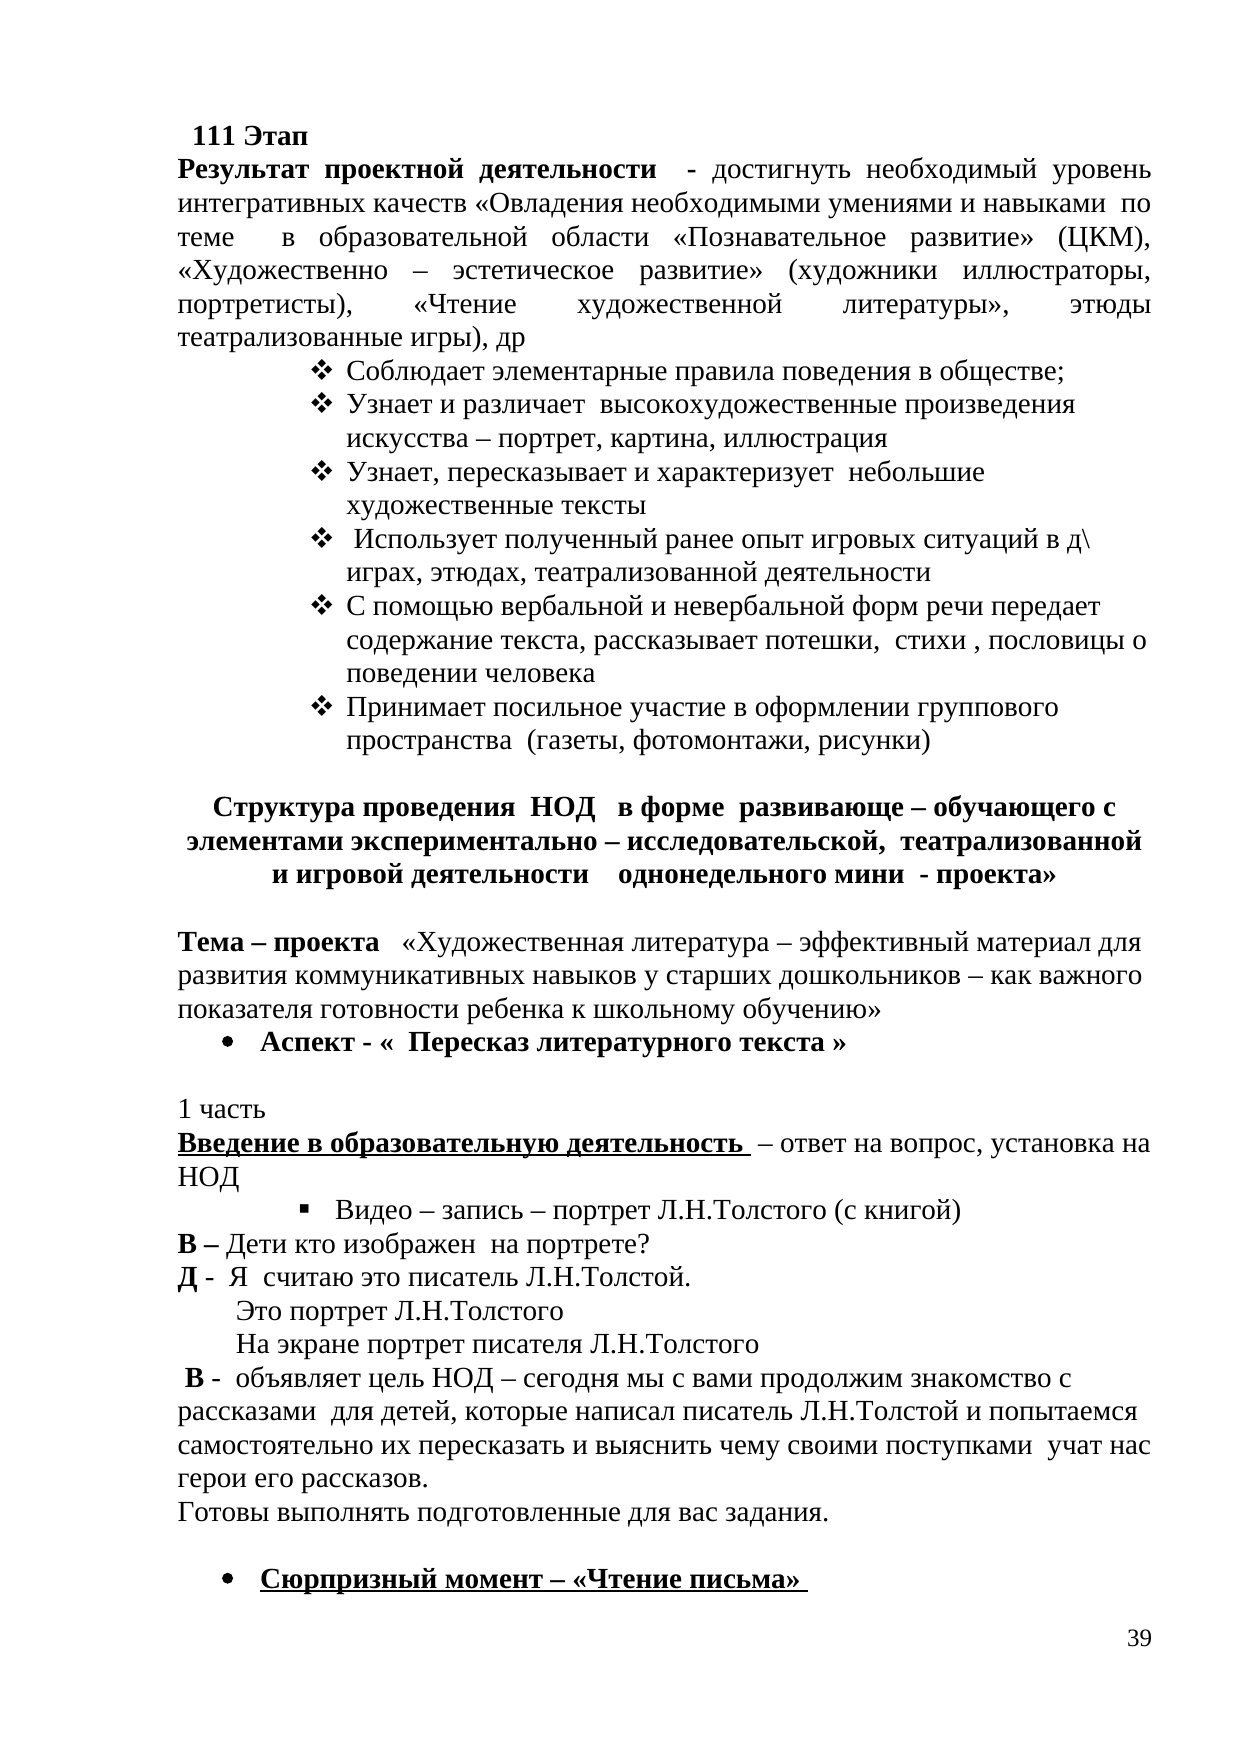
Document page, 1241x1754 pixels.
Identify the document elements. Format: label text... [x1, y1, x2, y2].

list Видео – запись – портрет Л.Н.Толстого (с книгой) [297, 1192, 1152, 1226]
list Узнает и различает высокохудожественные произведения искусства – портрет, картина, иллюстрация [308, 387, 1152, 454]
list Принимает посильное участие в оформлении группового пространства (газеты, фотомонтажи, рисунки) [308, 689, 1152, 756]
text Д - Я считаю это писатель Л.Н.Толстой. [177, 1259, 1152, 1293]
list Соблюдает элементарные правила поведения в обществе; [308, 353, 1152, 387]
list Аспект - « Пересказ литературного текста » [222, 1024, 1152, 1058]
text Введение в образовательную деятельность – ответ на вопрос, установка на НОД [177, 1125, 1152, 1192]
text Структура проведения НОД в форме развивающе – обучающего с элементами экспериментально – исследовательской, театрализованной и игровой деятельности однонедельного мини - проекта» [177, 789, 1152, 890]
list Узнает, пересказывает и характеризует небольшие художественные тексты [308, 454, 1152, 521]
text Готовы выполнять подготовленные для вас задания. [177, 1494, 1152, 1528]
text Тема – проекта «Художественная литература – эффективный материал для развития коммуникативных навыков у старших дошкольников – как важного показателя готовности ребенка к школьному обучению» [177, 924, 1152, 1024]
text 111 Этап [177, 118, 1152, 152]
text Это портрет Л.Н.Толстого [177, 1293, 1152, 1326]
text В - объявляет цель НОД – сегодня мы с вами продолжим знакомство с рассказами для детей, которые написал писатель Л.Н.Толстой и попытаемся самостоятельно их пересказать и выяснить чему своими поступками учат нас герои его рассказов. [177, 1360, 1152, 1494]
text На экране портрет писателя Л.Н.Толстого [177, 1326, 1152, 1360]
list Использует полученный ранее опыт игровых ситуаций в д\играх, этюдах, театрализованной деятельности [308, 521, 1152, 588]
list С помощью вербальной и невербальной форм речи передает содержание текста, рассказывает потешки, стихи , пословицы о поведении человека [308, 588, 1152, 689]
list Сюрпризный момент – «Чтение письма» [222, 1561, 1152, 1595]
text Результат проектной деятельности - достигнуть необходимый уровень интегративных качеств «Овладения необходимыми умениями и навыками по теме в образовательной области «Познавательное развитие» (ЦКМ), «Художественно – эстетическое развитие» (художники иллюстраторы, портретисты), «Чтение художественной литературы», этюды театрализованные игры), др [177, 152, 1152, 353]
text 1 часть [177, 1092, 1152, 1125]
text В – Дети кто изображен на портрете? [177, 1226, 1152, 1259]
